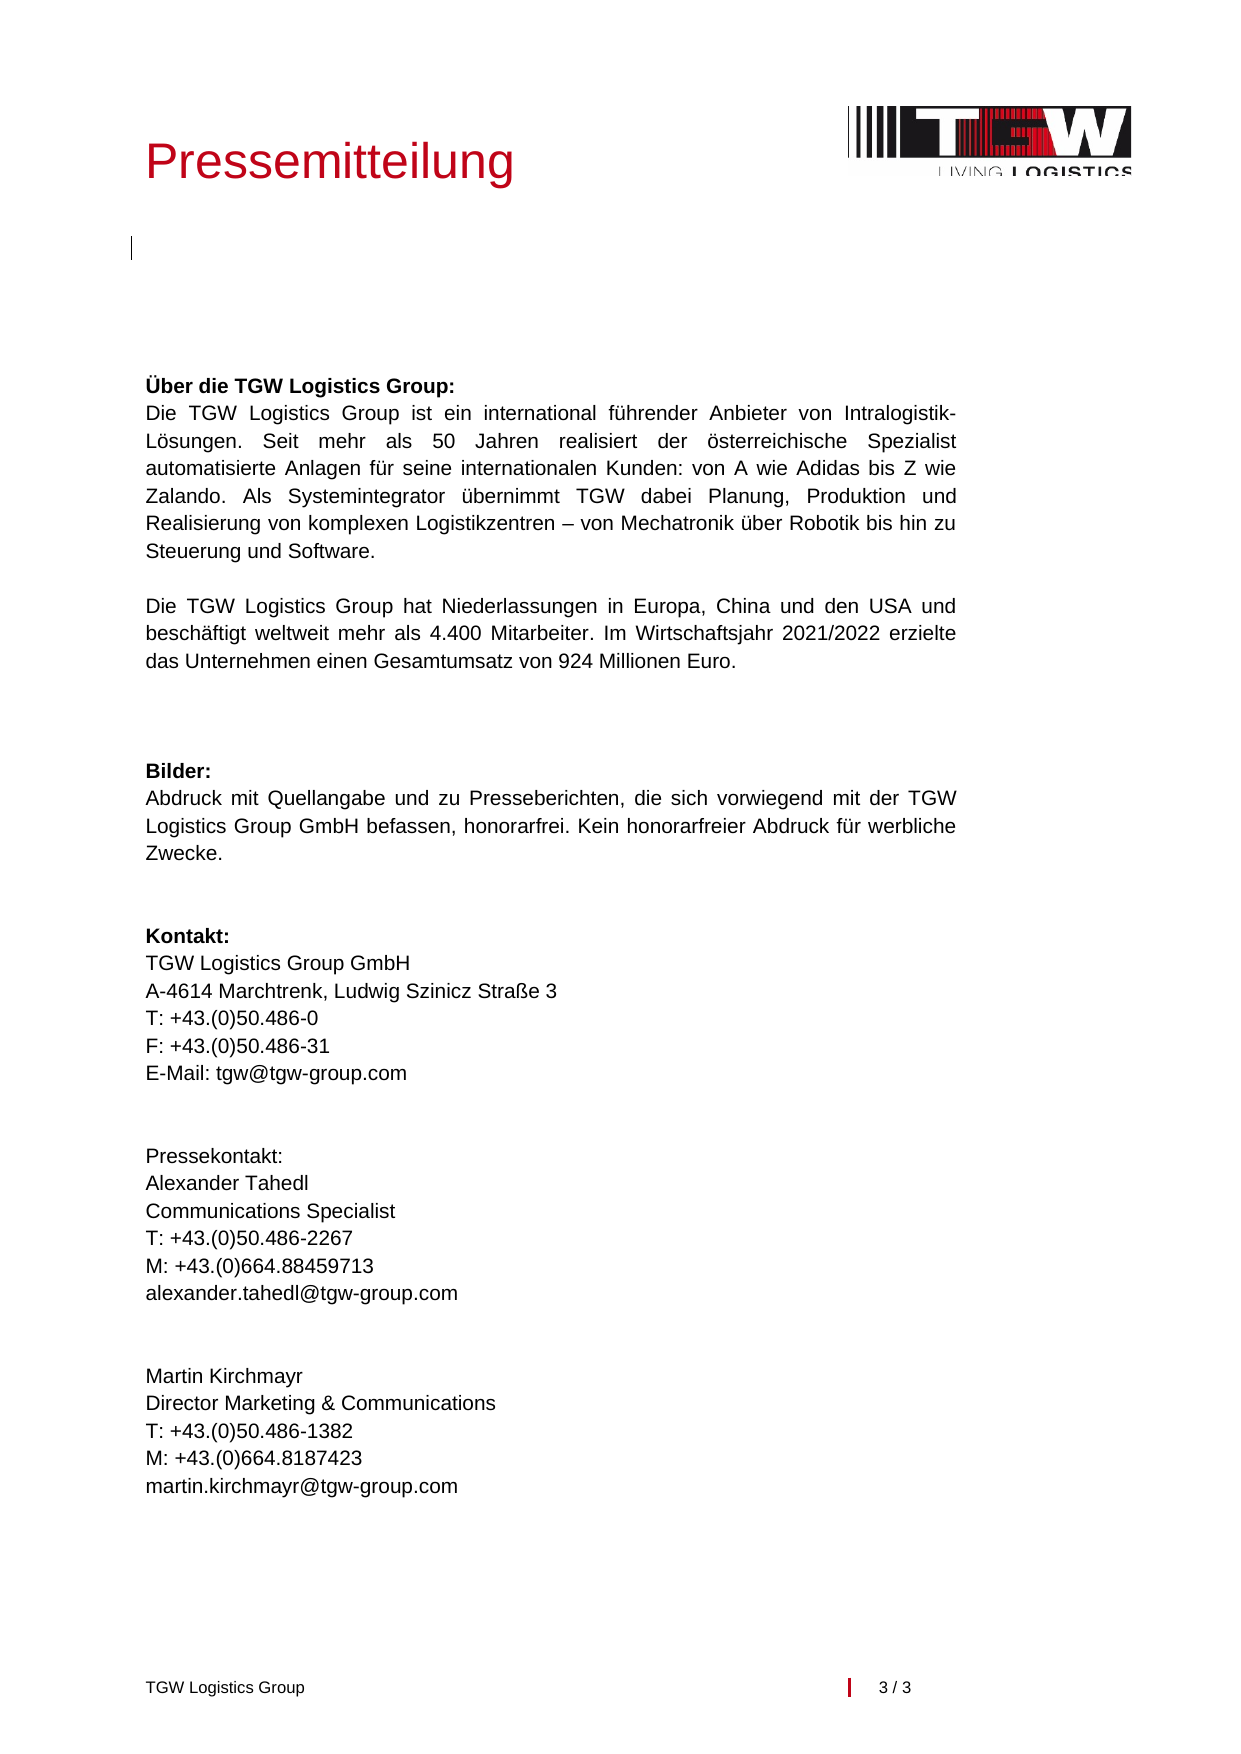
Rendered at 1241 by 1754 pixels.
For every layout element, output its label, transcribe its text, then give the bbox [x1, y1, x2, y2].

text E-Mail: tgw@tgw-group.com [145, 1061, 957, 1085]
text Martin Kirchmayr [145, 1364, 957, 1388]
text T: +43.(0)50.486-2267 [145, 1226, 957, 1250]
text Kontakt: [145, 924, 957, 948]
text Die TGW Logistics Group ist ein international führender Anbieter von Intralogistik-Lösungen. Seit mehr als 50 Jahren realisiert der österreichische Spezialist automatisierte Anlagen für seine internationalen Kunden: von A wie Adidas bis Z wie Zalando. Als Systemintegrator übernimmt TGW dabei Planung, Produktion und Realisierung von komplexen Logistikzentren – von Mechatronik über Robotik bis hin zu Steuerung und Software. [145, 401, 957, 563]
text T: +43.(0)50.486-0 [145, 1006, 957, 1030]
text alexander.tahedl@tgw-group.com [145, 1281, 957, 1305]
text Die TGW Logistics Group hat Niederlassungen in Europa, China und den USA und beschäftigt weltweit mehr als 4.400 Mitarbeiter. Im Wirtschaftsjahr 2021/2022 erzielte das Unternehmen einen Gesamtumsatz von 924 Millionen Euro. [145, 594, 957, 673]
text Director Marketing & Communications [145, 1391, 957, 1415]
text Über die TGW Logistics Group: [145, 374, 957, 398]
text martin.kirchmayr@tgw-group.com [145, 1474, 957, 1498]
text F: +43.(0)50.486-31 [145, 1034, 957, 1058]
text Bilder: [145, 759, 957, 783]
picture [846, 106, 1132, 176]
text TGW Logistics Group GmbH [145, 951, 957, 975]
text T: +43.(0)50.486-1382 [145, 1419, 957, 1443]
text Communications Specialist [145, 1199, 957, 1223]
text M: +43.(0)664.8187423 [145, 1446, 957, 1470]
text Abdruck mit Quellangabe und zu Presseberichten, die sich vorwiegend mit der TGW Logistics Group GmbH befassen, honorarfrei. Kein honorarfreier Abdruck für werbliche Zwecke. [145, 786, 957, 865]
text Alexander Tahedl [145, 1171, 957, 1195]
text Pressekontakt: [145, 1144, 957, 1168]
text M: +43.(0)664.88459713 [145, 1254, 957, 1278]
text A-4614 Marchtrenk, Ludwig Szinicz Straße 3 [145, 979, 957, 1003]
